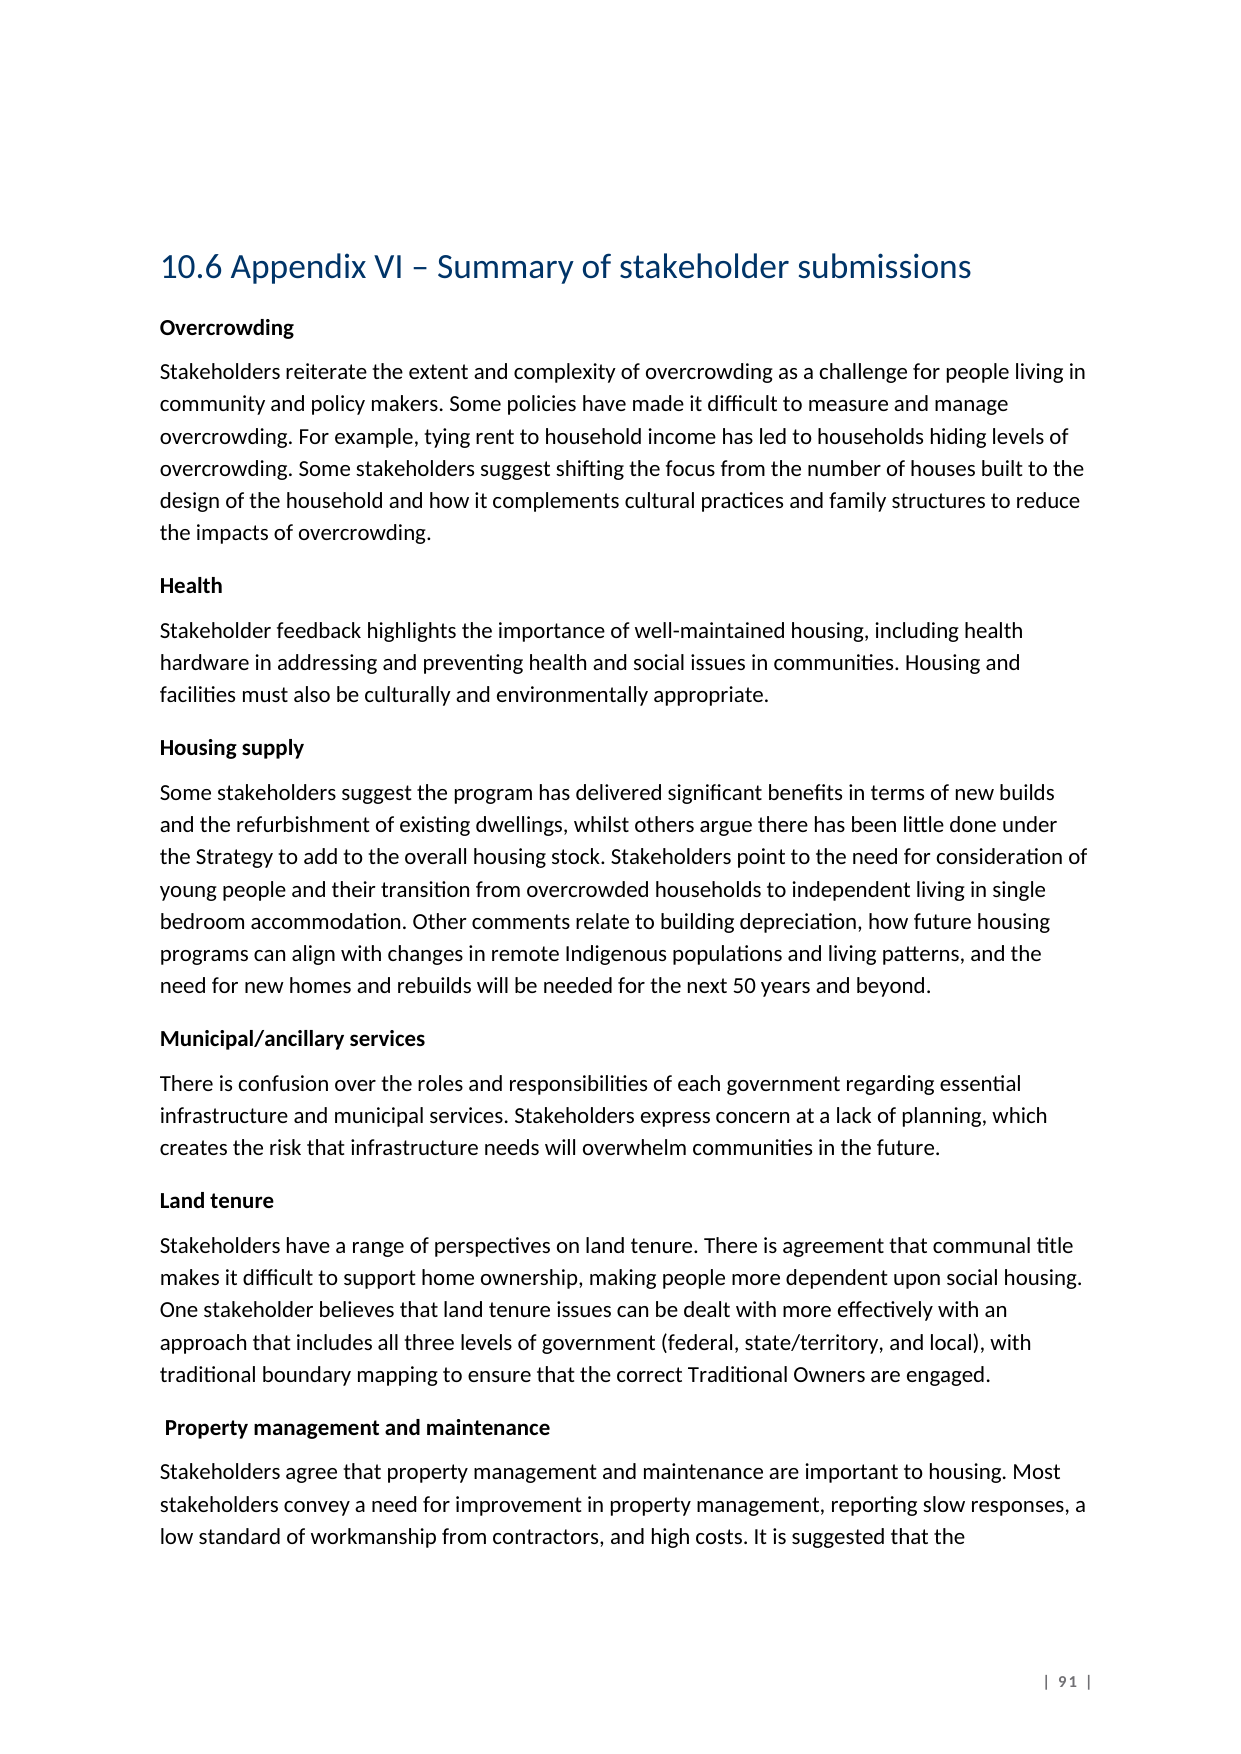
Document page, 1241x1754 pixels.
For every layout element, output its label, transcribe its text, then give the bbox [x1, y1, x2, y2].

text Appendix VI – Summary of stakeholder submissions [159, 244, 1092, 287]
text Stakeholder feedback highlights the importance of well-maintained housing, including health hardware in addressing and preventing health and social issues in communities. Housing and facilities must also be culturally and environmentally appropriate. [159, 616, 1092, 708]
text Stakeholders reiterate the extent and complexity of overcrowding as a challenge for people living in community and policy makers. Some policies have made it difficult to measure and manage overcrowding. For example, tying rent to household income has led to households hiding levels of overcrowding. Some stakeholders suggest shifting the focus from the number of houses built to the design of the household and how it complements cultural practices and family structures to reduce the impacts of overcrowding. [159, 357, 1092, 546]
text Property management and maintenance [159, 1413, 1092, 1441]
text Some stakeholders suggest the program has delivered significant benefits in terms of new builds and the refurbishment of existing dwellings, whilst others argue there has been little done under the Strategy to add to the overall housing stock. Stakeholders point to the need for consideration of young people and their transition from overcrowded households to independent living in single bedroom accommodation. Other comments relate to building depreciation, how future housing programs can align with changes in remote Indigenous populations and living patterns, and the need for new homes and rebuilds will be needed for the next 50 years and beyond. [159, 778, 1092, 999]
text There is confusion over the roles and responsibilities of each government regarding essential infrastructure and municipal services. Stakeholders express concern at a lack of planning, which creates the risk that infrastructure needs will overwhelm communities in the future. [159, 1069, 1092, 1161]
text Overcrowding [159, 313, 1092, 341]
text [159, 1457, 1092, 1550]
text Health [159, 571, 1092, 599]
text Land tenure [159, 1186, 1092, 1214]
text Stakeholders have a range of perspectives on land tenure. There is agreement that communal title makes it difficult to support home ownership, making people more dependent upon social housing. One stakeholder believes that land tenure issues can be dealt with more effectively with an approach that includes all three levels of government (federal, state/territory, and local), with traditional boundary mapping to ensure that the correct Traditional Owners are engaged. [159, 1231, 1092, 1388]
text Housing supply [159, 733, 1092, 761]
text Municipal/ancillary services [159, 1024, 1092, 1052]
